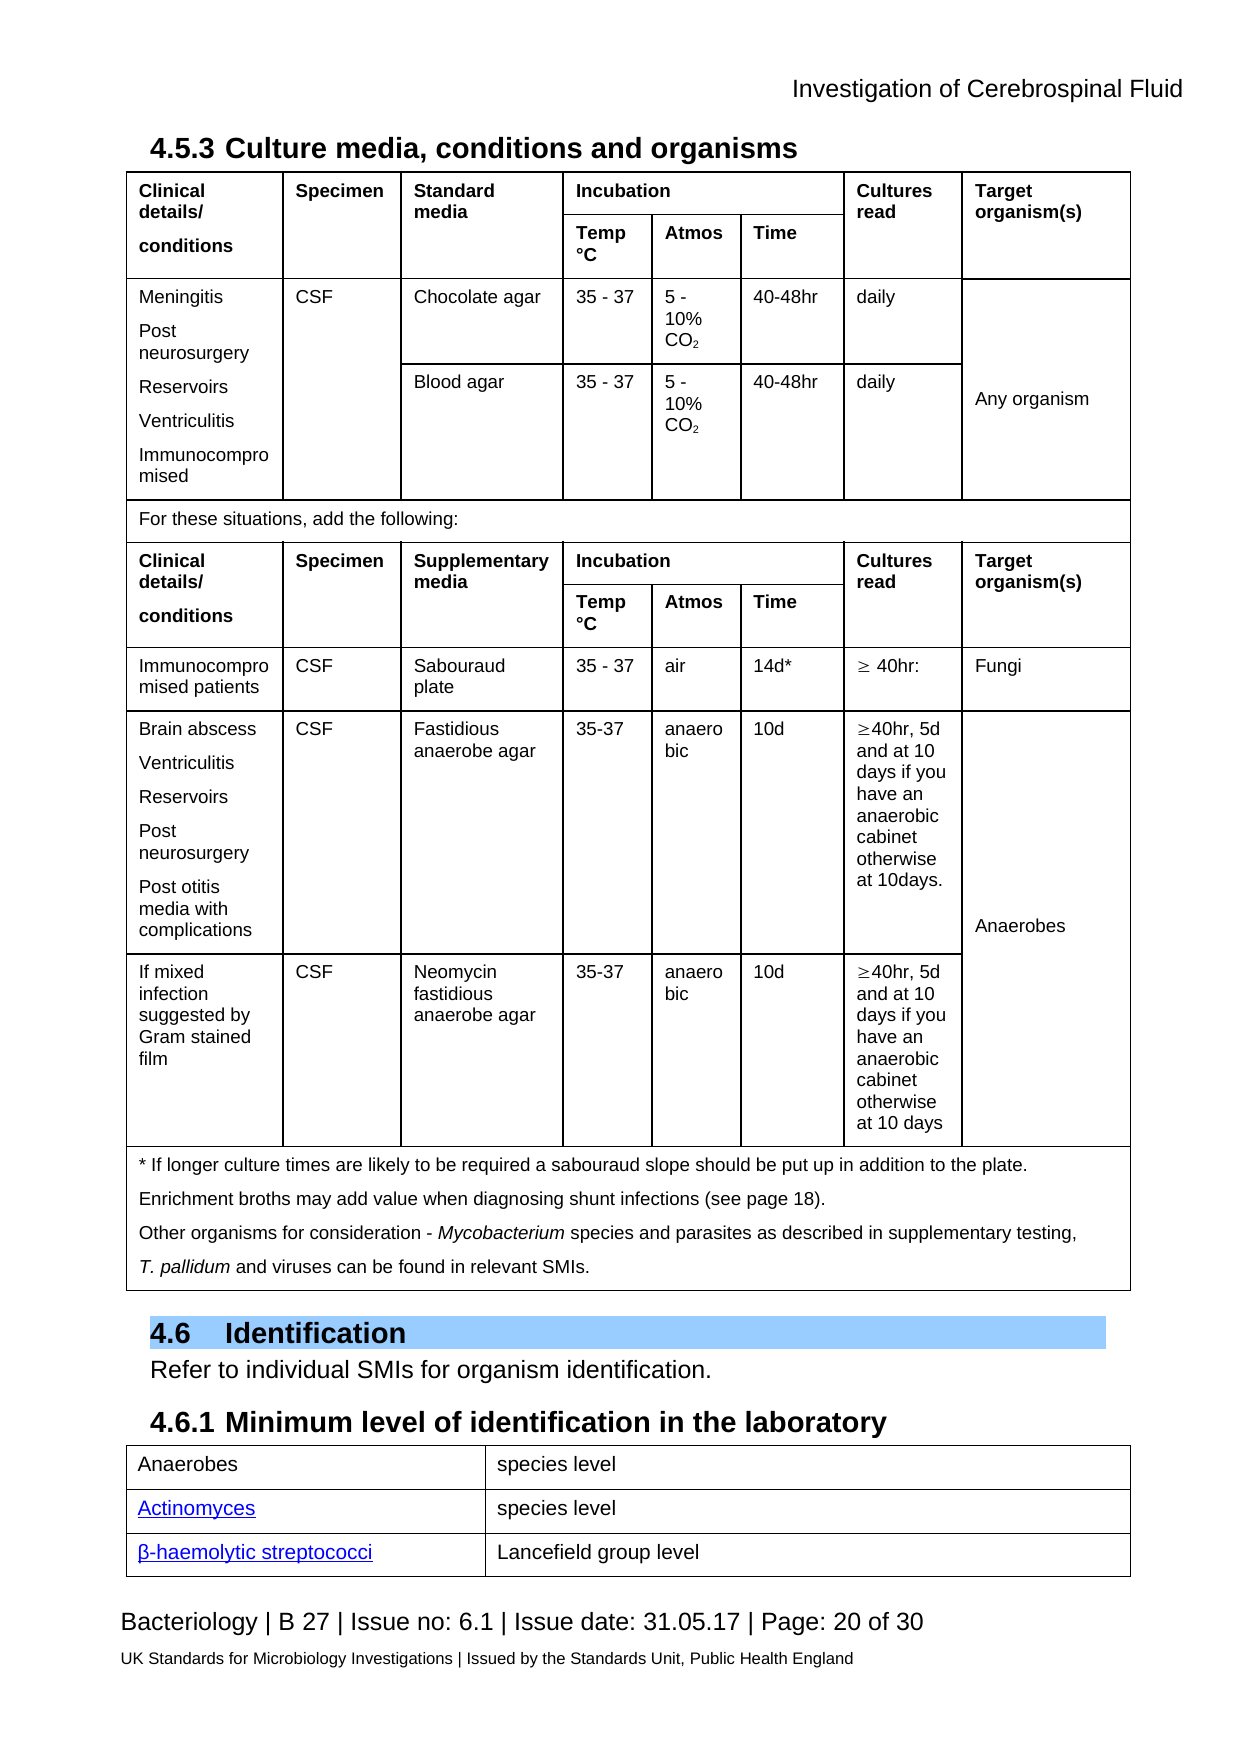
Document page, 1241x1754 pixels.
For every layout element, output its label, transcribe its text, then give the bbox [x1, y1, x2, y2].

table_cell Specimen [284, 543, 400, 646]
table_cell Brain abscess Ventriculitis Reservoirs Post neurosurgery Post otitis media with complications [127, 712, 282, 953]
table_header Target organism(s) [963, 173, 1130, 277]
table_cell Target organism(s) [963, 543, 1130, 646]
table_cell Time [742, 215, 843, 277]
table_cell Meningitis Post neurosurgery Reservoirs Ventriculitis Immunocompromised [127, 279, 282, 499]
table_cell Sabouraud plate [402, 648, 562, 710]
text Refer to individual SMIs for organism identification. [150, 1356, 1106, 1384]
table_cell 10d [742, 955, 843, 1146]
table_cell 40hr: [845, 648, 961, 710]
table_cell Temp °C [564, 585, 651, 646]
table_cell CSF [284, 712, 400, 953]
table_cell daily [845, 365, 961, 499]
table_cell Neomycin fastidious anaerobe agar [402, 955, 562, 1146]
table_cell species level [486, 1490, 1130, 1532]
table_cell Blood agar [402, 365, 562, 499]
table_cell Fungi [963, 648, 1130, 710]
subtitle 4.6.1 Minimum level of identification in the laboratory [150, 1405, 1106, 1439]
table_cell 40-48hr [742, 279, 843, 363]
table_header Anaerobes [127, 1446, 485, 1489]
table_cell CSF [284, 279, 400, 499]
table_cell Chocolate agar [402, 279, 562, 363]
table_cell 40hr, 5d and at 10 days if you have an anaerobic cabinet otherwise at 10days. [845, 712, 961, 953]
table_cell 40-48hr [742, 365, 843, 499]
table_cell daily [845, 279, 961, 363]
table_cell 10d [742, 712, 843, 953]
table_cell 35-37 [564, 955, 651, 1146]
table_header Clinical details/ conditions [127, 173, 282, 277]
table_cell Immunocompromised patients [127, 648, 282, 710]
table_cell 35-37 [564, 712, 651, 953]
table_cell 35 - 37 [564, 648, 651, 710]
table_cell Lancefield group level [486, 1534, 1130, 1576]
table_cell Incubation [564, 543, 843, 583]
table_cell 5 - 10% CO2 [653, 279, 740, 363]
table_cell * If longer culture times are likely to be required a sabouraud slope should be put up in addition to the plate. Enrichment broths may add value when diagnosing shunt infections (see page 18). Other organisms for consideration - Mycobacterium species and parasites as described in supplementary testing, T. pallidum and viruses can be found in relevant SMIs. [127, 1147, 1130, 1290]
table_header Specimen [284, 173, 400, 277]
table_cell 14d* [742, 648, 843, 710]
table_cell β-haemolytic streptococci [127, 1534, 485, 1576]
table_cell Anaerobes [963, 712, 1130, 1146]
table_cell Time [742, 585, 843, 646]
table_cell Fastidious anaerobe agar [402, 712, 562, 953]
table_cell anaerobic [653, 955, 740, 1146]
table_cell Clinical details/ conditions [127, 543, 282, 646]
table_header species level [486, 1446, 1130, 1489]
table_header Standard media [402, 173, 562, 277]
table_cell Cultures read [845, 543, 961, 646]
table_cell Temp °C [564, 215, 651, 277]
table_cell For these situations, add the following: [127, 501, 1130, 541]
table_cell CSF [284, 955, 400, 1146]
table_cell 35 - 37 [564, 279, 651, 363]
table_cell CSF [284, 648, 400, 710]
subtitle 4.5.3 Culture media, conditions and organisms [150, 131, 1106, 165]
table_cell Atmos [653, 215, 740, 277]
subtitle 4.6 Identification [150, 1316, 1106, 1349]
table_cell anaerobic [653, 712, 740, 953]
table_cell 35 - 37 [564, 365, 651, 499]
table_cell Any organism [963, 280, 1130, 499]
table_cell 5 - 10% CO2 [653, 365, 740, 499]
table_cell 40hr, 5d and at 10 days if you have an anaerobic cabinet otherwise at 10 days [845, 955, 961, 1146]
table_cell Supplementary media [402, 543, 562, 646]
table_cell Atmos [653, 585, 740, 646]
table_cell air [653, 648, 740, 710]
table_header Incubation [564, 173, 843, 213]
table_header Cultures read [845, 173, 961, 277]
table_cell If mixed infection suggested by Gram stained film [127, 955, 282, 1146]
table_cell Actinomyces [127, 1490, 485, 1532]
